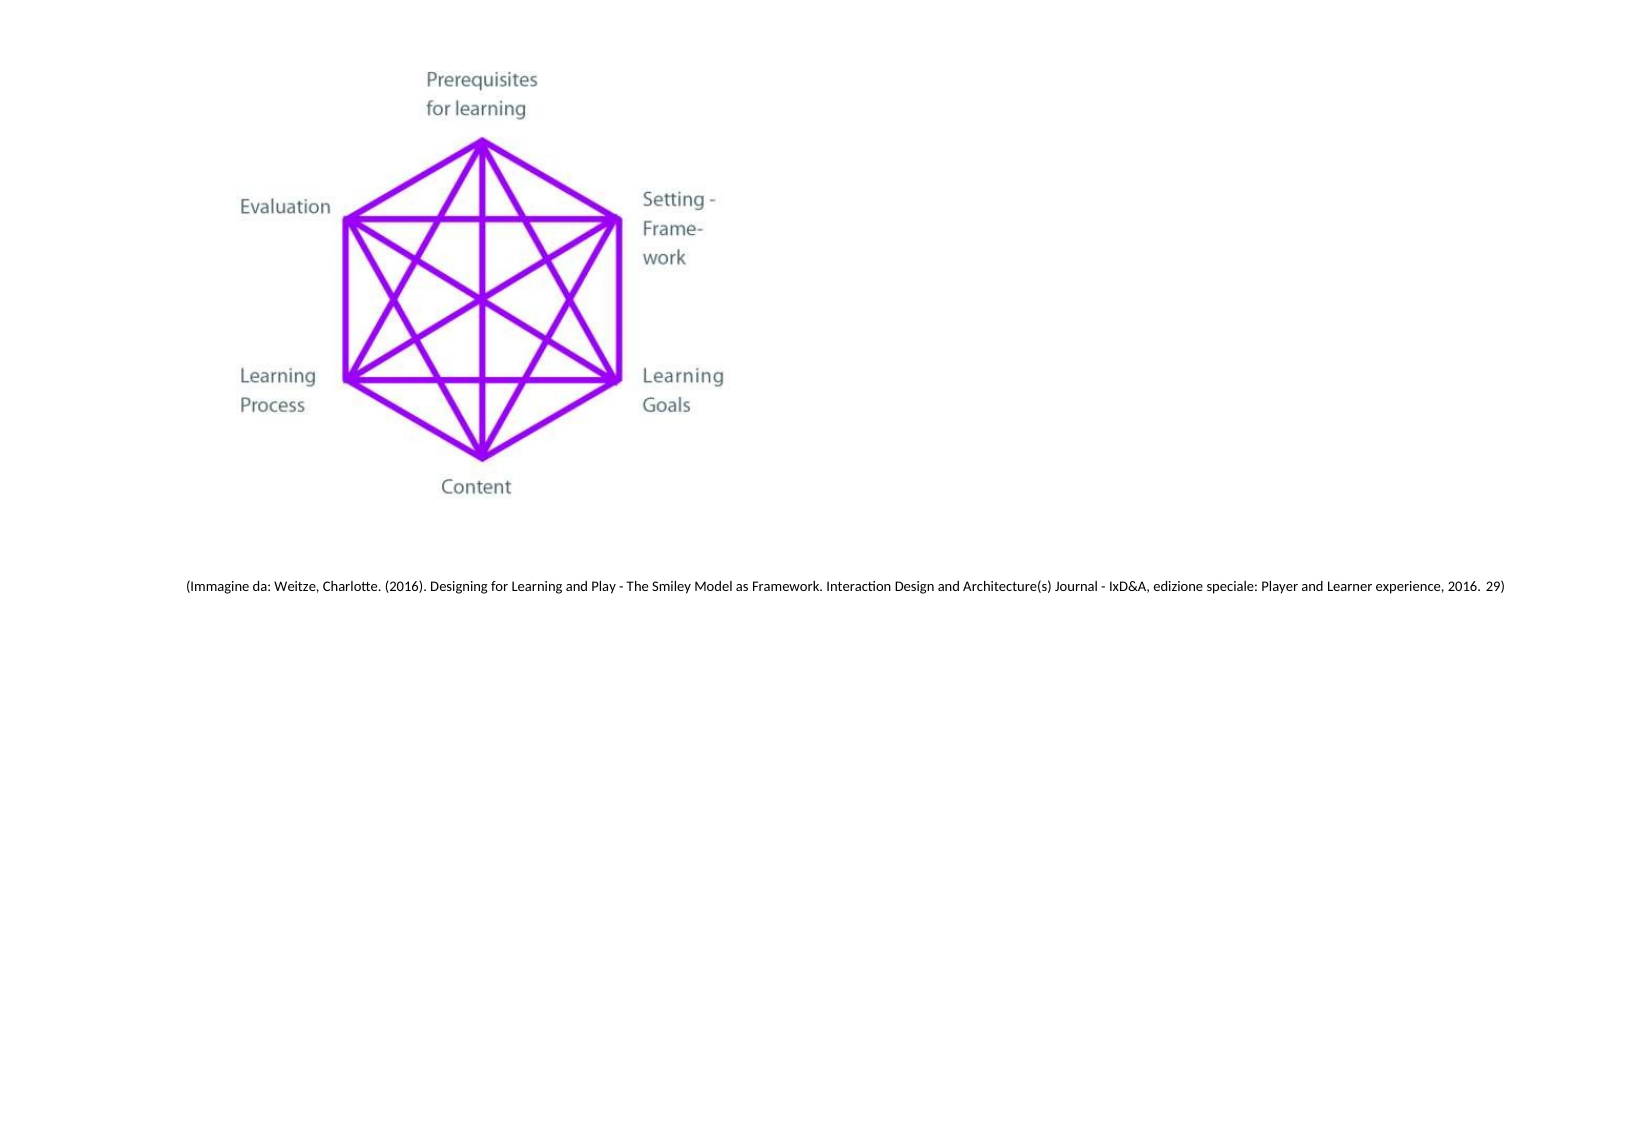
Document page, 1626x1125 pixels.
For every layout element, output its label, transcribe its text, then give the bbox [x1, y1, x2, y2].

text (Immagine da: Weitze, Charlotte. (2016). Designing for Learning and Play - The Smiley Model as Framework. Interaction Design and Architecture(s) Journal - IxD&A, edizione speciale: Player and Learner experience, 2016. 29) [114, 577, 1577, 595]
picture [235, 71, 730, 499]
